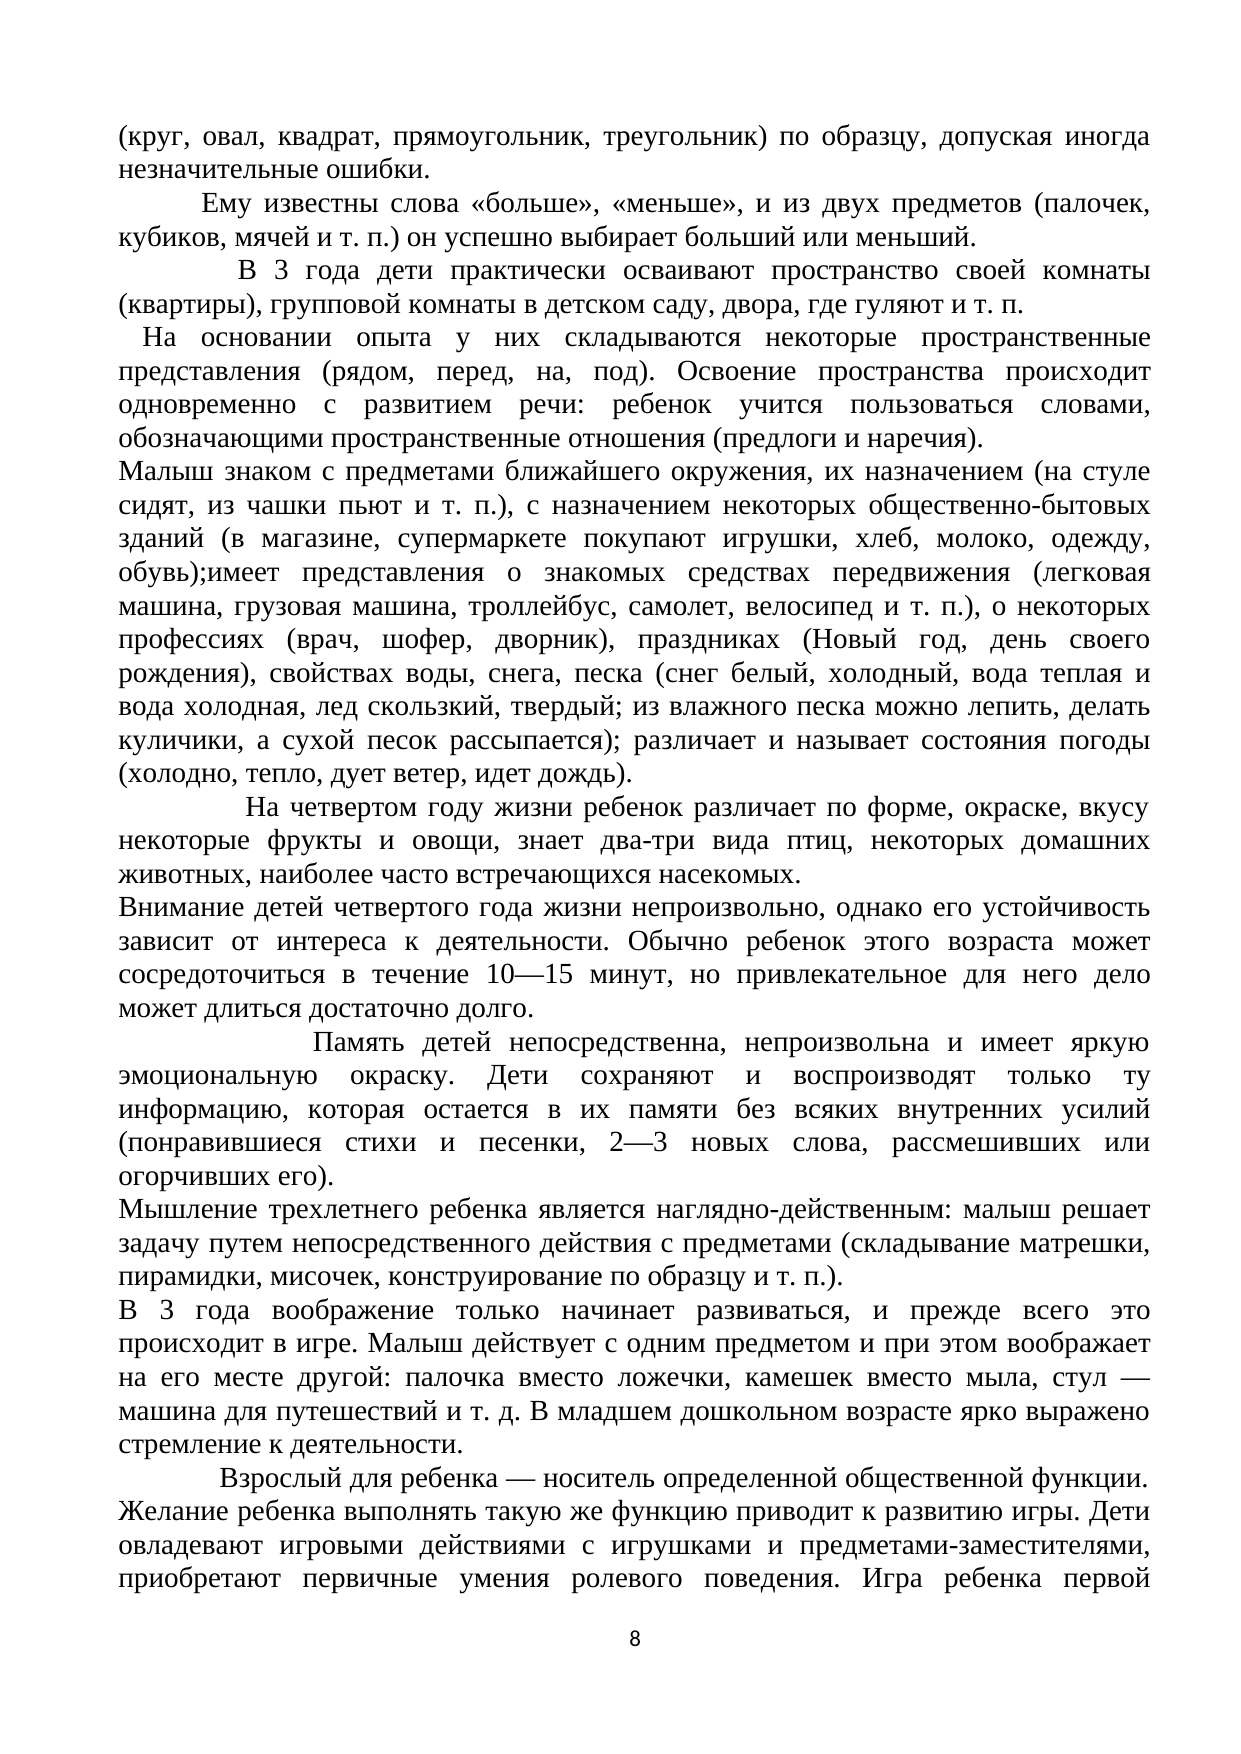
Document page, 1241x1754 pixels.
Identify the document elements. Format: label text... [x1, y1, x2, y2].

text Мышление трехлетнего ребенка является наглядно-действенным: малыш решает задачу путем непосредственного действия с предметами (складывание матрешки, пирамидки, мисочек, конструирование по образцу и т. п.). [118, 1191, 1152, 1292]
text Внимание детей четвертого года жизни непроизвольно, однако его устойчивость зависит от интереса к деятельности. Обычно ребенок этого возраста может сосредоточиться в течение 10—15 минут, но привлекательное для него дело может длиться достаточно долго. [118, 889, 1152, 1024]
text На основании опыта у них складываются некоторые пространственные представления (рядом, перед, на, под). Освоение пространства происходит одновременно с развитием речи: ребенок учится пользоваться словами, обозначающими пространственные отношения (предлоги и наречия). [118, 319, 1152, 453]
text Память детей непосредственна, непроизвольна и имеет яркую эмоциональную окраску. Дети сохраняют и воспроизводят только ту информацию, которая остается в их памяти без всяких внутренних усилий (понравившиеся стихи и песенки, 2—3 новых слова, рассмешивших или огорчивших его). [118, 1024, 1152, 1191]
text Малыш знаком с предметами ближайшего окружения, их назначением (на стуле сидят, из чашки пьют и т. п.), с назначением некоторых общественно-бытовых зданий (в магазине, супермаркете покупают игрушки, хлеб, молоко, одежду, обувь);имеет представления о знакомых средствах передвижения (легковая машина, грузовая машина, троллейбус, самолет, велосипед и т. п.), о некоторых профессиях (врач, шофер, дворник), праздниках (Новый год, день своего рождения), свойствах воды, снега, песка (снег белый, холодный, вода теплая и вода холодная, лед скользкий, твердый; из влажного песка можно лепить, делать куличики, а сухой песок рассыпается); различает и называет состояния погоды (холодно, тепло, дует ветер, идет дождь). [118, 453, 1152, 789]
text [118, 118, 1152, 185]
text В 3 года воображение только начинает развиваться, и прежде всего это происходит в игре. Малыш действует с одним предметом и при этом воображает на его месте другой: палочка вместо ложечки, камешек вместо мыла, стул — машина для путешествий и т. д. В младшем дошкольном возрасте ярко выражено стремление к деятельности. [118, 1292, 1152, 1460]
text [118, 1460, 1152, 1594]
text В 3 года дети практически осваивают пространство своей комнаты (квартиры), групповой комнаты в детском саду, двора, где гуляют и т. п. [118, 252, 1152, 319]
text На четвертом году жизни ребенок различает по форме, окраске, вкусу некоторые фрукты и овощи, знает два-три вида птиц, некоторых домашних животных, наиболее часто встречающихся насекомых. [118, 789, 1152, 889]
text Ему известны слова «больше», «меньше», и из двух предметов (палочек, кубиков, мячей и т. п.) он успешно выбирает больший или меньший. [118, 185, 1152, 252]
